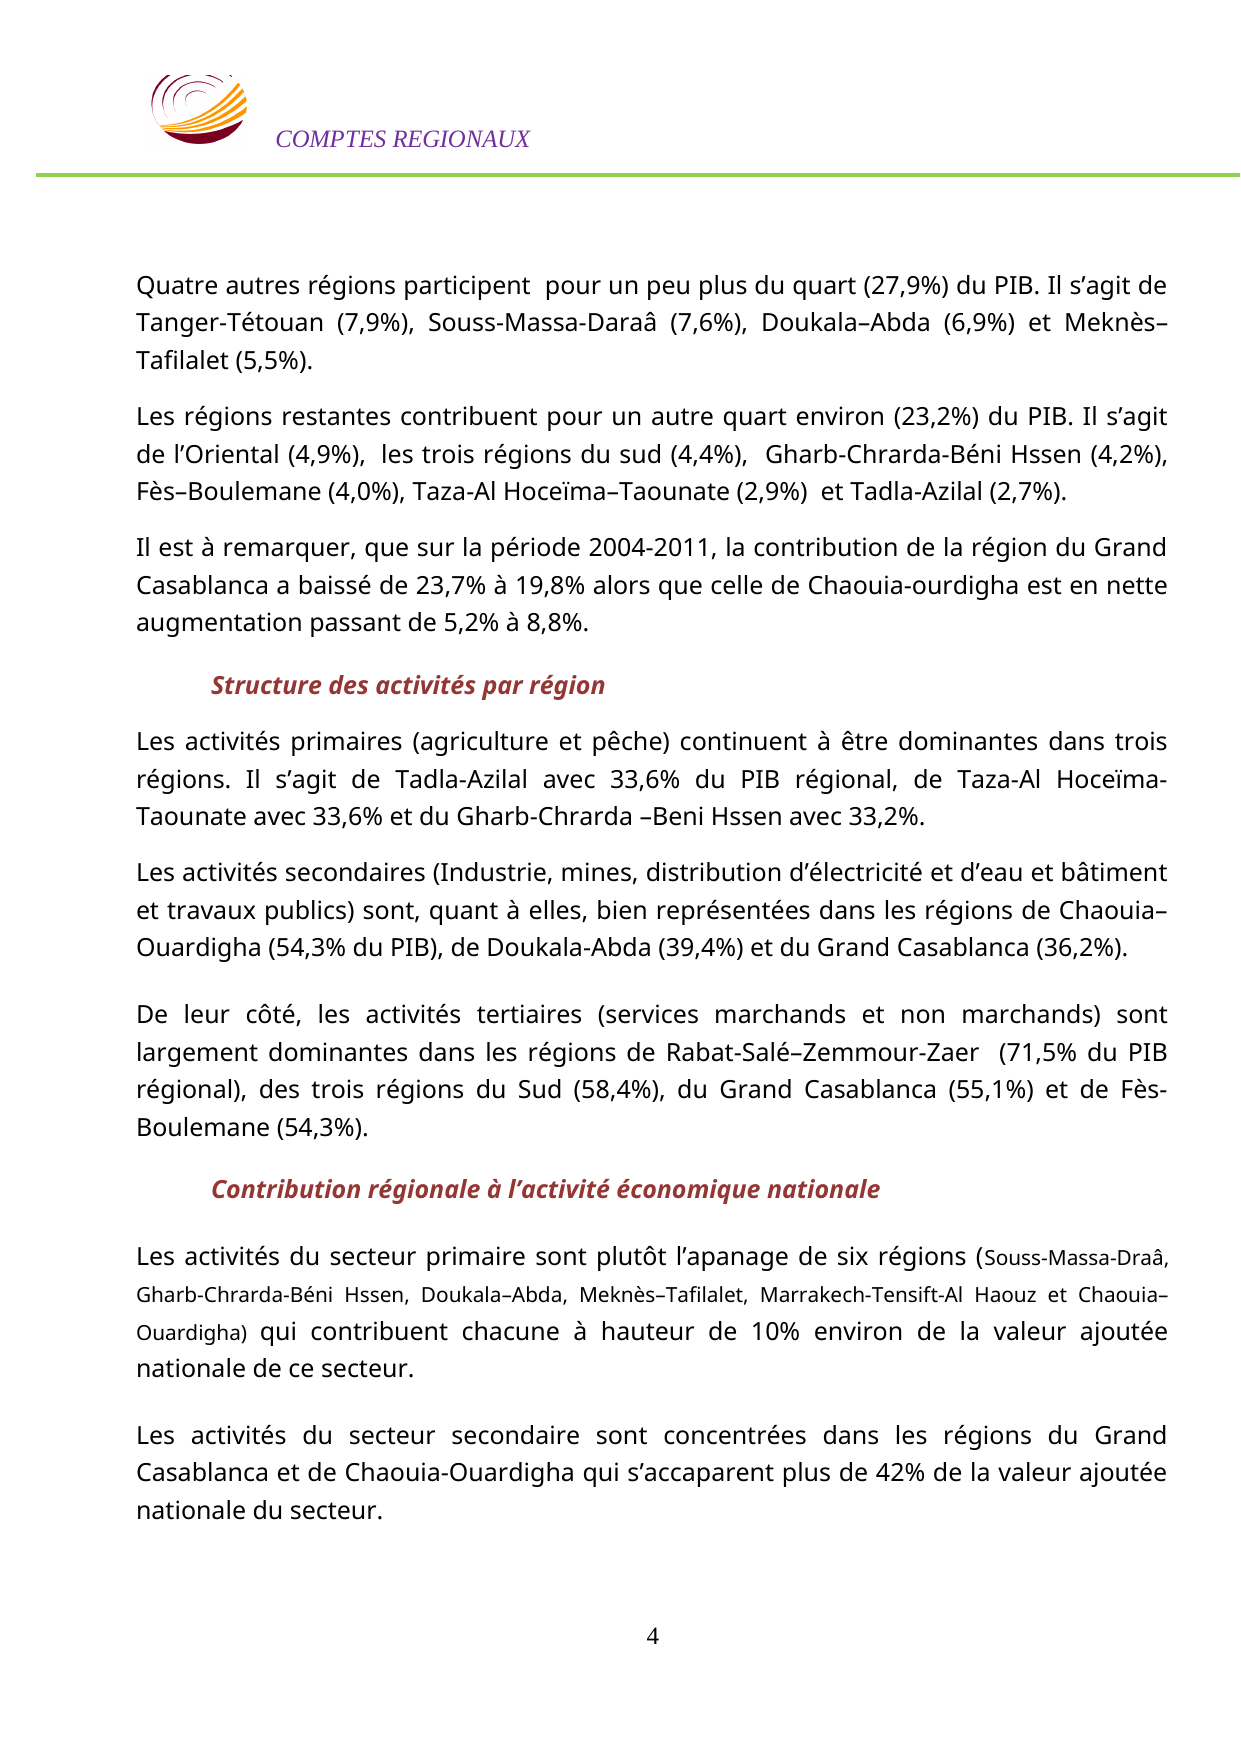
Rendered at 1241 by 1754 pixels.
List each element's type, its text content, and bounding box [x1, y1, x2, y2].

text De leur côté, les activités tertiaires (services marchands et non marchands) sont largement dominantes dans les régions de Rabat-Salé–Zemmour-Zaer (71,5% du PIB régional), des trois régions du Sud (58,4%), du Grand Casablanca (55,1%) et de Fès-Boulemane (54,3%). [136, 993, 1169, 1143]
text Les activités secondaires (Industrie, mines, distribution d’électricité et d’eau et bâtiment et travaux publics) sont, quant à elles, bien représentées dans les régions de Chaouia–Ouardigha (54,3% du PIB), de Doukala-Abda (39,4%) et du Grand Casablanca (36,2%). [136, 852, 1169, 964]
text Il est à remarquer, que sur la période 2004-2011, la contribution de la région du Grand Casablanca a baissé de 23,7% à 19,8% alors que celle de Chaouia-ourdigha est en nette augmentation passant de 5,2% à 8,8%. [136, 527, 1169, 639]
text Structure des activités par région [136, 664, 1169, 702]
text Les activités du secteur primaire sont plutôt l’apanage de six régions (Souss-Massa-Draâ, Gharb-Chrarda-Béni Hssen, Doukala–Abda, Meknès–Tafilalet, Marrakech-Tensift-Al Haouz et Chaouia–Ouardigha) qui contribuent chacune à hauteur de 10% environ de la valeur ajoutée nationale de ce secteur. [136, 1235, 1169, 1385]
text Les activités primaires (agriculture et pêche) continuent à être dominantes dans trois régions. Il s’agit de Tadla-Azilal avec 33,6% du PIB régional, de Taza-Al Hoceïma-Taounate avec 33,6% et du Gharb-Chrarda –Beni Hssen avec 33,2%. [136, 721, 1169, 833]
text Les activités du secteur secondaire sont concentrées dans les régions du Grand Casablanca et de Chaouia-Ouardigha qui s’accaparent plus de 42% de la valeur ajoutée nationale du secteur. [136, 1414, 1169, 1527]
text Les régions restantes contribuent pour un autre quart environ (23,2%) du PIB. Il s’agit de l’Oriental (4,9%), les trois régions du sud (4,4%), Gharb-Chrarda-Béni Hssen (4,2%), Fès–Boulemane (4,0%), Taza-Al Hoceïma–Taounate (2,9%) et Tadla-Azilal (2,7%). [136, 396, 1169, 508]
picture [147, 75, 250, 148]
list Quatre autres régions participent pour un peu plus du quart (27,9%) du PIB. Il s’agit de Tanger-Tétouan (7,9%), Souss-Massa-Daraâ (7,6%), Doukala–Abda (6,9%) et Meknès–Tafilalet (5,5%). [136, 264, 1169, 377]
text Contribution régionale à l’activité économique nationale [136, 1168, 1169, 1206]
